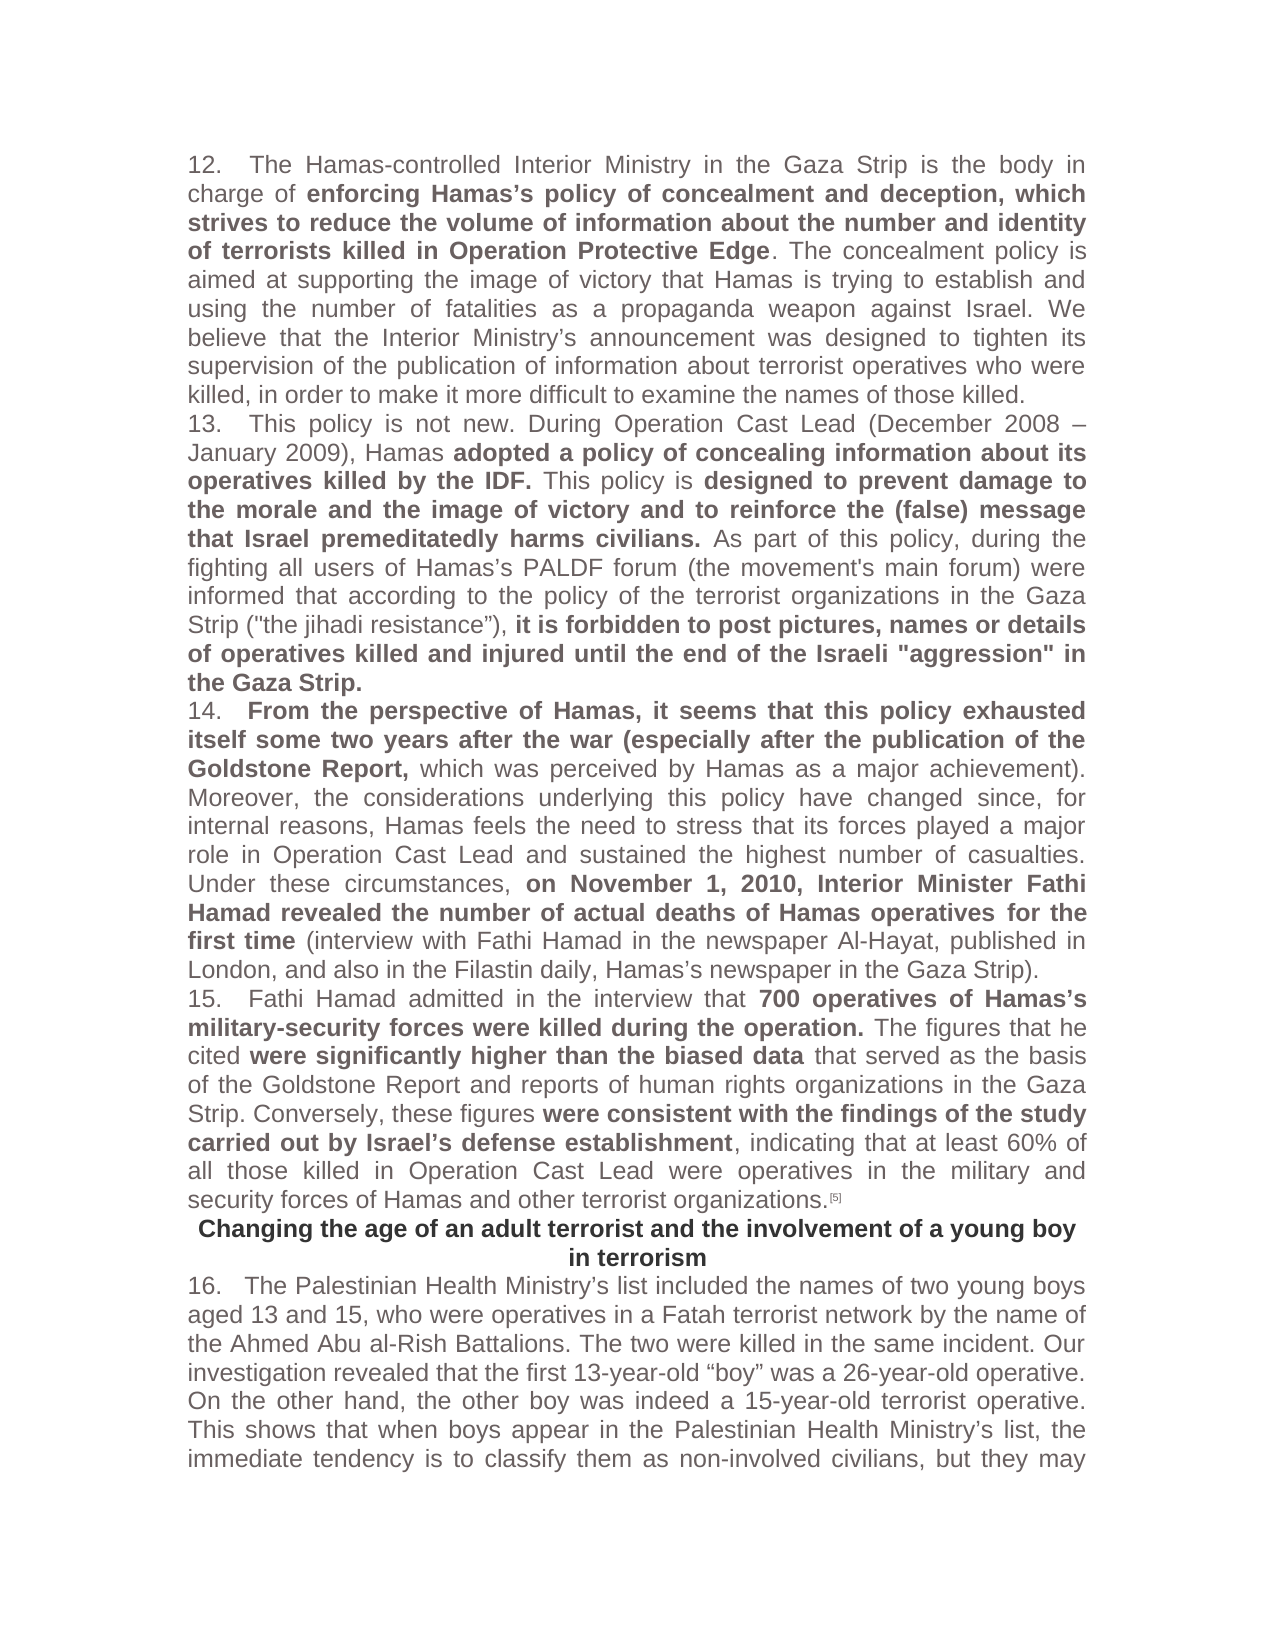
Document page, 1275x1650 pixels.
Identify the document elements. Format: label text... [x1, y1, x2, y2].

text Changing the age of an adult terrorist and the involvement of a young boy in terrorism [187, 1214, 1087, 1271]
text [187, 1271, 1087, 1472]
text 13. This policy is not new. During Operation Cast Lead (December 2008 – January 2009), Hamas adopted a policy of concealing information about its operatives killed by the IDF. This policy is designed to prevent damage to the morale and the image of victory and to reinforce the (false) message that Israel premeditatedly harms civilians. As part of this policy, during the fighting all users of Hamas’s PALDF forum (the movement's main forum) were informed that according to the policy of the terrorist organizations in the Gaza Strip ("the jihadi resistance”), it is forbidden to post pictures, names or details of operatives killed and injured until the end of the Israeli "aggression" in the Gaza Strip. [187, 409, 1087, 696]
text 14. From the perspective of Hamas, it seems that this policy exhausted itself some two years after the war (especially after the publication of the Goldstone Report, which was perceived by Hamas as a major achievement). Moreover, the considerations underlying this policy have changed since, for internal reasons, Hamas feels the need to stress that its forces played a major role in Operation Cast Lead and sustained the highest number of casualties. Under these circumstances, on November 1, 2010, Interior Minister Fathi Hamad revealed the number of actual deaths of Hamas operatives for the first time (interview with Fathi Hamad in the newspaper Al-Hayat, published in London, and also in the Filastin daily, Hamas’s newspaper in the Gaza Strip). [187, 696, 1087, 984]
text 15. Fathi Hamad admitted in the interview that 700 operatives of Hamas’s military-security forces were killed during the operation. The figures that he cited were significantly higher than the biased data that served as the basis of the Goldstone Report and reports of human rights organizations in the Gaza Strip. Conversely, these figures were consistent with the findings of the study carried out by Israel’s defense establishment, indicating that at least 60% of all those killed in Operation Cast Lead were operatives in the military and security forces of Hamas and other terrorist organizations.[5] [187, 984, 1087, 1214]
text 12. The Hamas-controlled Interior Ministry in the Gaza Strip is the body in charge of enforcing Hamas’s policy of concealment and deception, which strives to reduce the volume of information about the number and identity of terrorists killed in Operation Protective Edge. The concealment policy is aimed at supporting the image of victory that Hamas is trying to establish and using the number of fatalities as a propaganda weapon against Israel. We believe that the Interior Ministry’s announcement was designed to tighten its supervision of the publication of information about terrorist operatives who were killed, in order to make it more difficult to examine the names of those killed. [187, 150, 1087, 409]
